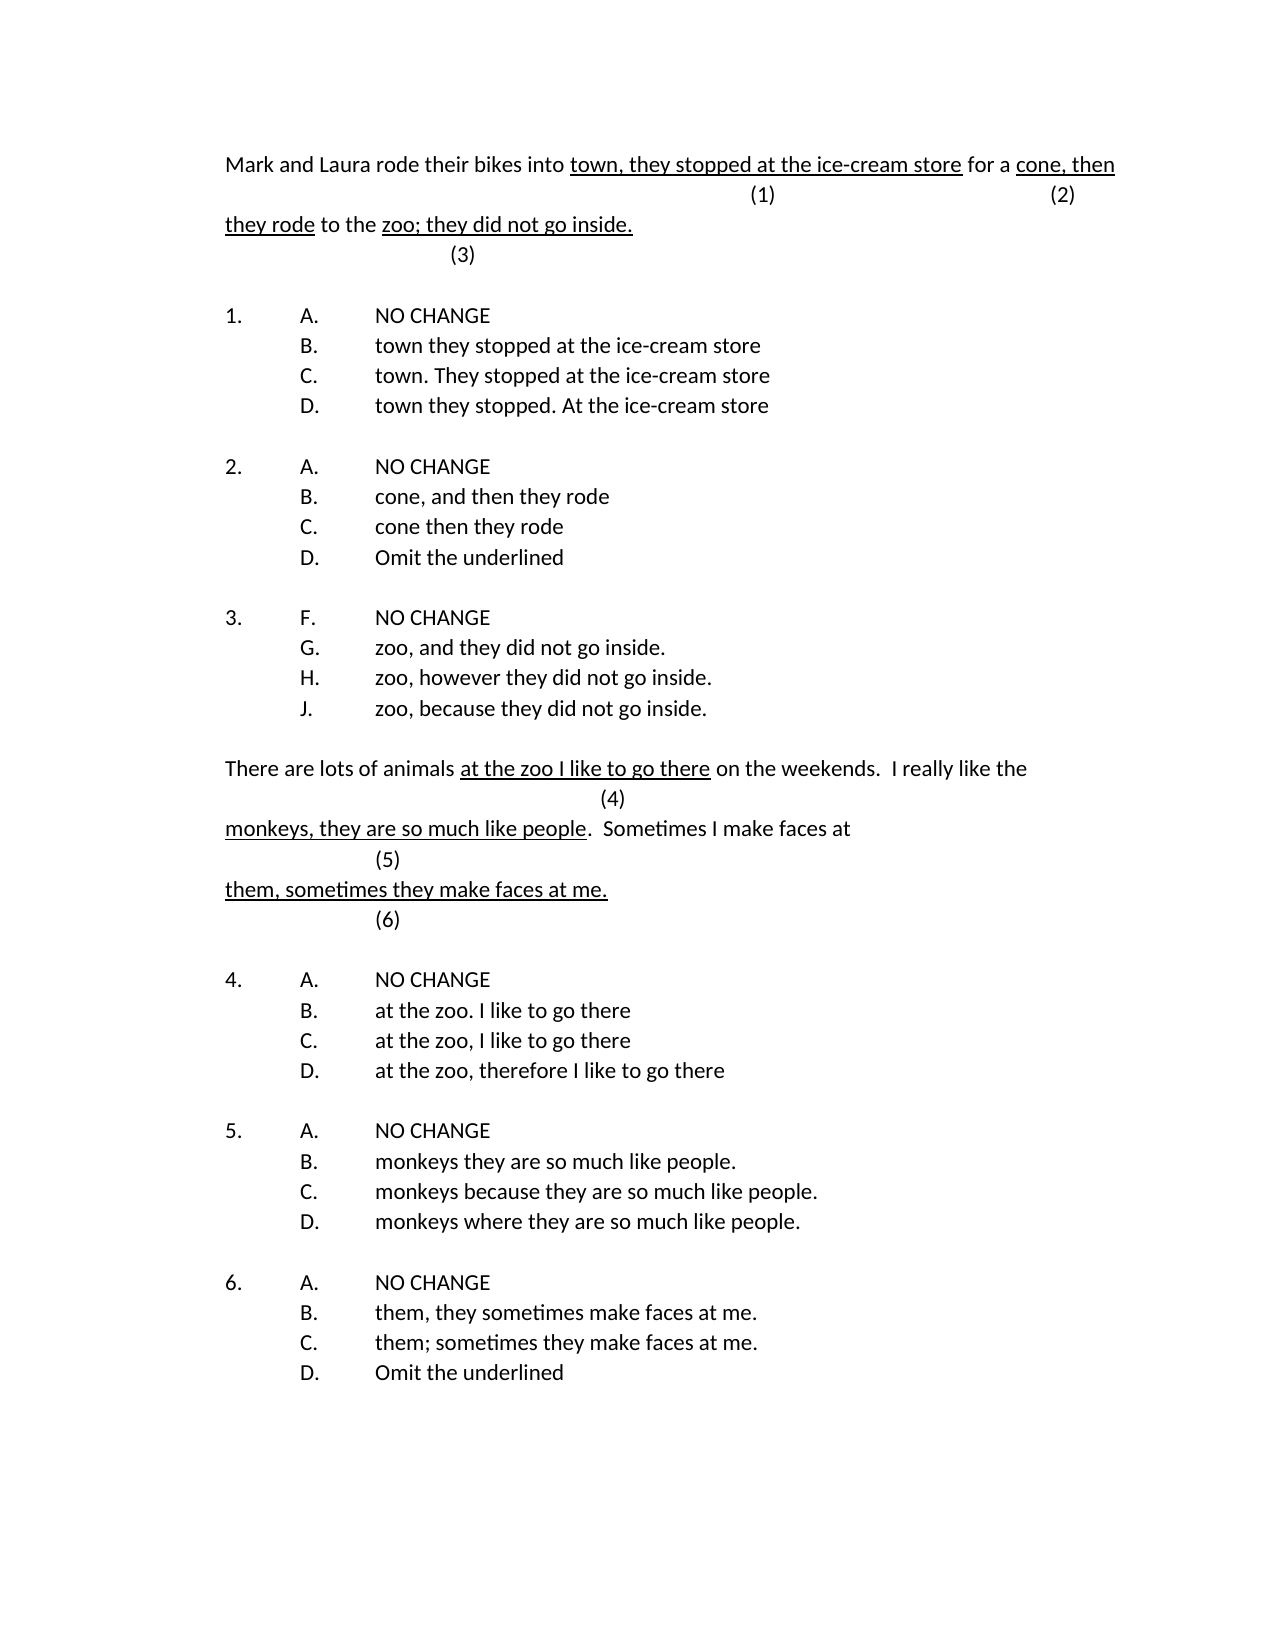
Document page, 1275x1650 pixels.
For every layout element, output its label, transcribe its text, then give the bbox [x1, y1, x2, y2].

text C. cone then they rode [150, 512, 1125, 541]
text B. monkeys they are so much like people. [150, 1147, 1125, 1175]
text D. Omit the underlined [150, 1358, 1125, 1386]
text D. Omit the underlined [150, 543, 1125, 571]
text There are lots of animals at the zoo I like to go there on the weekends. I really like the [150, 754, 1125, 782]
text 5. A. NO CHANGE [150, 1117, 1125, 1145]
text (4) [150, 784, 1125, 812]
text they rode to the zoo; they did not go inside. [150, 210, 1125, 238]
text C. at the zoo, I like to go there [150, 1026, 1125, 1054]
text H. zoo, however they did not go inside. [150, 663, 1125, 692]
text B. at the zoo. I like to go there [150, 996, 1125, 1024]
text J. zoo, because they did not go inside. [150, 694, 1125, 722]
text 4. A. NO CHANGE [150, 966, 1125, 994]
text C. them; sometimes they make faces at me. [150, 1328, 1125, 1356]
text them, sometimes they make faces at me. [150, 875, 1125, 903]
text (5) [150, 845, 1125, 873]
text C. town. They stopped at the ice-cream store [150, 361, 1125, 389]
text D. town they stopped. At the ice-cream store [150, 392, 1125, 420]
text 6. A. NO CHANGE [150, 1268, 1125, 1296]
text (3) [150, 241, 1125, 269]
text (1) (2) [150, 180, 1125, 208]
text B. town they stopped at the ice-cream store [150, 331, 1125, 359]
text C. monkeys because they are so much like people. [150, 1177, 1125, 1205]
text 1. A. NO CHANGE [150, 301, 1125, 329]
text G. zoo, and they did not go inside. [150, 633, 1125, 661]
text B. them, they sometimes make faces at me. [150, 1298, 1125, 1326]
text 2. A. NO CHANGE [150, 452, 1125, 480]
text D. monkeys where they are so much like people. [150, 1207, 1125, 1235]
text Mark and Laura rode their bikes into town, they stopped at the ice-cream store for a cone, then [150, 150, 1125, 178]
text (6) [150, 905, 1125, 933]
text B. cone, and then they rode [150, 482, 1125, 510]
text 3. F. NO CHANGE [150, 603, 1125, 631]
text D. at the zoo, therefore I like to go there [150, 1056, 1125, 1084]
text monkeys, they are so much like people. Sometimes I make faces at [150, 814, 1125, 843]
